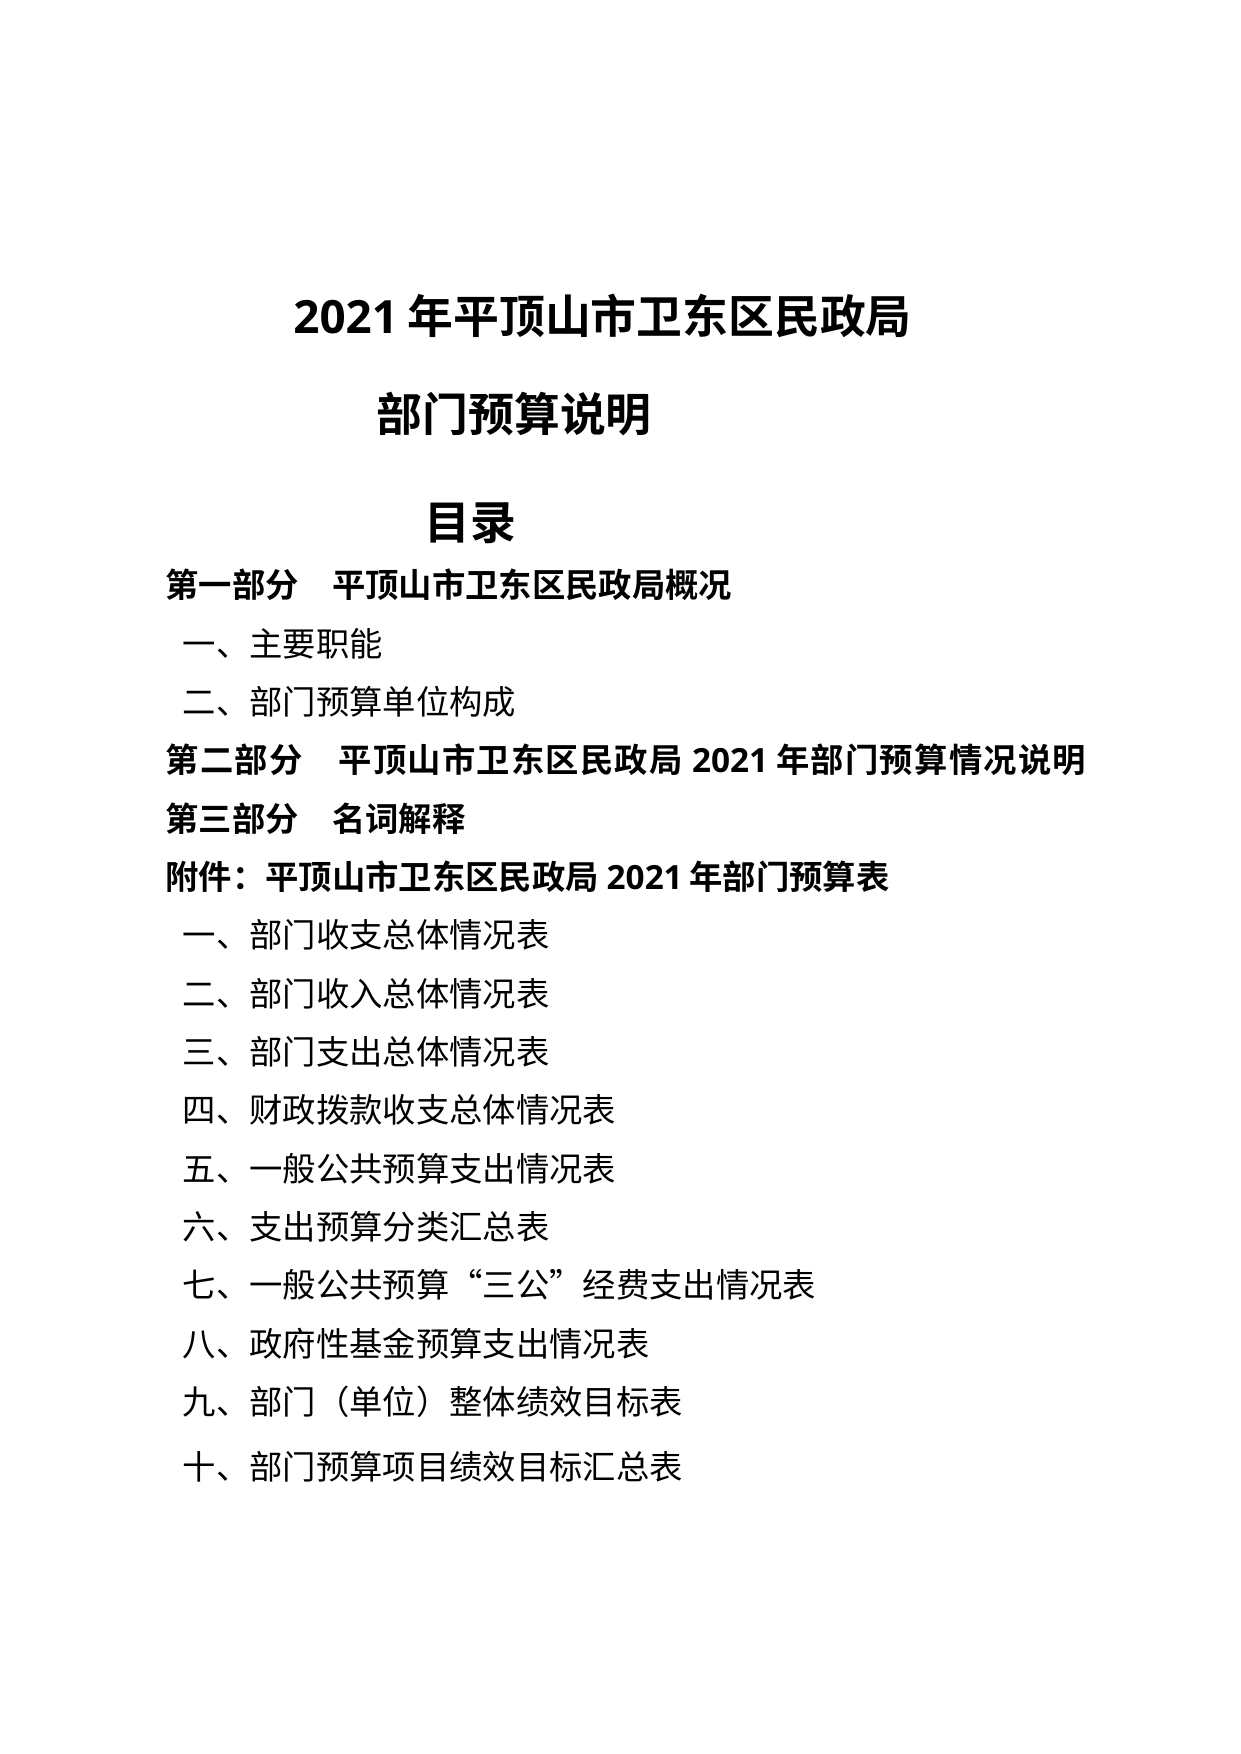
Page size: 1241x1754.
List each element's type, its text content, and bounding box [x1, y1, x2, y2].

text 目录 [165, 493, 1087, 551]
text 九、部门（单位）整体绩效目标表 [165, 1368, 1087, 1433]
text 五、一般公共预算支出情况表 [165, 1134, 1087, 1193]
text 二、部门收入总体情况表 [165, 959, 1087, 1018]
text 第一部分 平顶山市卫东区民政局概况 [165, 551, 1087, 609]
text 十、部门预算项目绩效目标汇总表 [165, 1433, 1087, 1498]
text 二、部门预算单位构成 [165, 668, 1087, 726]
text 一、部门收支总体情况表 [165, 901, 1087, 959]
text 2021年平顶山市卫东区民政局 [165, 265, 1087, 363]
text 一、主要职能 [165, 609, 1087, 668]
text 三、部门支出总体情况表 [165, 1018, 1087, 1076]
text 七、一般公共预算“三公”经费支出情况表 [165, 1251, 1087, 1309]
text 八、政府性基金预算支出情况表 [165, 1309, 1087, 1368]
text 第二部分 平顶山市卫东区民政局2021年部门预算情况说明 第三部分 名词解释 [165, 726, 1087, 843]
text 部门预算说明 [165, 363, 1087, 460]
text 四、财政拨款收支总体情况表 [165, 1076, 1087, 1134]
text 六、支出预算分类汇总表 [165, 1193, 1087, 1251]
text 附件：平顶山市卫东区民政局 2021年部门预算表 [165, 843, 1087, 901]
